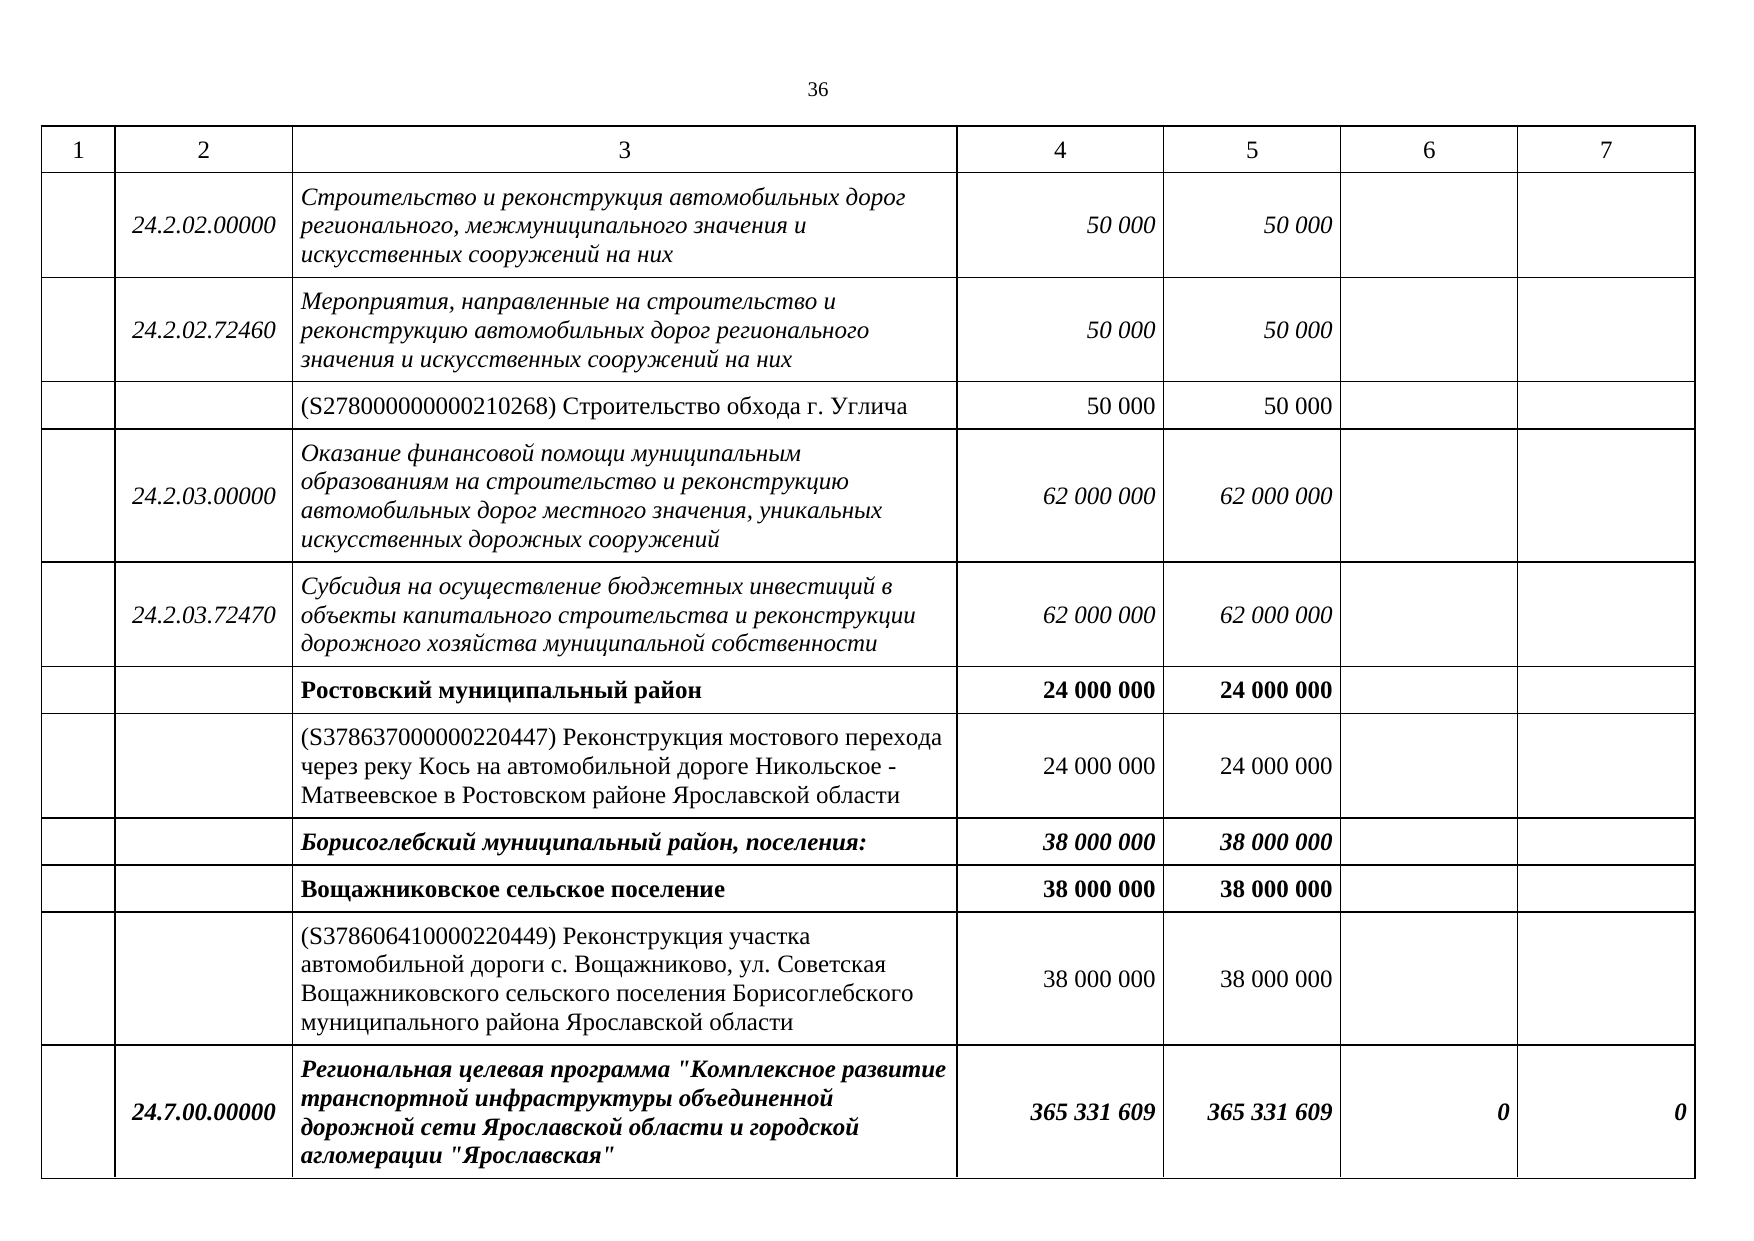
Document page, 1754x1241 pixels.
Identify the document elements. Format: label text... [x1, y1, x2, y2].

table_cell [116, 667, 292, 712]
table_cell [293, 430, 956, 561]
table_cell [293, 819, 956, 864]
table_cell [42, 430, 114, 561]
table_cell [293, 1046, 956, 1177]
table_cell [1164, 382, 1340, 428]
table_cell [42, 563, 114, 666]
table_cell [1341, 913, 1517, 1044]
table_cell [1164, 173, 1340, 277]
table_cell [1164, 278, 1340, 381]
table_header 2 [116, 127, 292, 172]
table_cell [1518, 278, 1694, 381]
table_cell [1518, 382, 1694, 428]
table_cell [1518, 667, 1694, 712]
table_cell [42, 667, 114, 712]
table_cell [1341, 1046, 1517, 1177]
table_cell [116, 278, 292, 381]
table_header 5 [1164, 127, 1340, 172]
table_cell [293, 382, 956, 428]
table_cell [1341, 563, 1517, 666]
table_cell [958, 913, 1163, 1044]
table_header 6 [1341, 127, 1517, 172]
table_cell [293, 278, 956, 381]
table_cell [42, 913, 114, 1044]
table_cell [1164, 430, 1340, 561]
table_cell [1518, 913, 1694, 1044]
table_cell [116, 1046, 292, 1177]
table_header 4 [958, 127, 1163, 172]
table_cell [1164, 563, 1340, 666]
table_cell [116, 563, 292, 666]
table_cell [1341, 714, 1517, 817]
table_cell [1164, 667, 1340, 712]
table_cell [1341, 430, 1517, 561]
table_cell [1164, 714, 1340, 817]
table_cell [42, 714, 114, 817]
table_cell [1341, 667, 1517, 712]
table_header 7 [1518, 127, 1694, 172]
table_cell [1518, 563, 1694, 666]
table_header 3 [293, 127, 956, 172]
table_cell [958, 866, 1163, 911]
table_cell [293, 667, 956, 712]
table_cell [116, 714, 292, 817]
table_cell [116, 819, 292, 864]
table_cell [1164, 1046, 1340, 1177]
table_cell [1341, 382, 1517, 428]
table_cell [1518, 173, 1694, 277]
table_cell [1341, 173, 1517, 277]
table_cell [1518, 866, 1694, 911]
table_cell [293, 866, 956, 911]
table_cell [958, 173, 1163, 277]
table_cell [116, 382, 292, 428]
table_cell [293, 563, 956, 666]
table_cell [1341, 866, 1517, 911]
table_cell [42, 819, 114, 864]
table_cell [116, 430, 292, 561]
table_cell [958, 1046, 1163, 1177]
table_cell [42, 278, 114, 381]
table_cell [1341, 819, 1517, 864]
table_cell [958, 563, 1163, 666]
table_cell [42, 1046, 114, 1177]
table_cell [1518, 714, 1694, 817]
table_header 1 [42, 127, 114, 172]
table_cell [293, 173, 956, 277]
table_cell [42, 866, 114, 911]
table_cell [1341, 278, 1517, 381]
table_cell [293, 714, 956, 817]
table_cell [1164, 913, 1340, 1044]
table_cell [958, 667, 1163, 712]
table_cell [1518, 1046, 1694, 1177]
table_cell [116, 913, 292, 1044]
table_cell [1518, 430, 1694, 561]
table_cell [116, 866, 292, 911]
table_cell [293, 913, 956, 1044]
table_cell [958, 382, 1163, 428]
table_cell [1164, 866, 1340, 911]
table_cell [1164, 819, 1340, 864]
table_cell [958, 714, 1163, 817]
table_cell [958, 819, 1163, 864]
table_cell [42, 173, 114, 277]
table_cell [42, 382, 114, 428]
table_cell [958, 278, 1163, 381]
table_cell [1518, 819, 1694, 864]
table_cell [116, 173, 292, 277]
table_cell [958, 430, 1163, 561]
